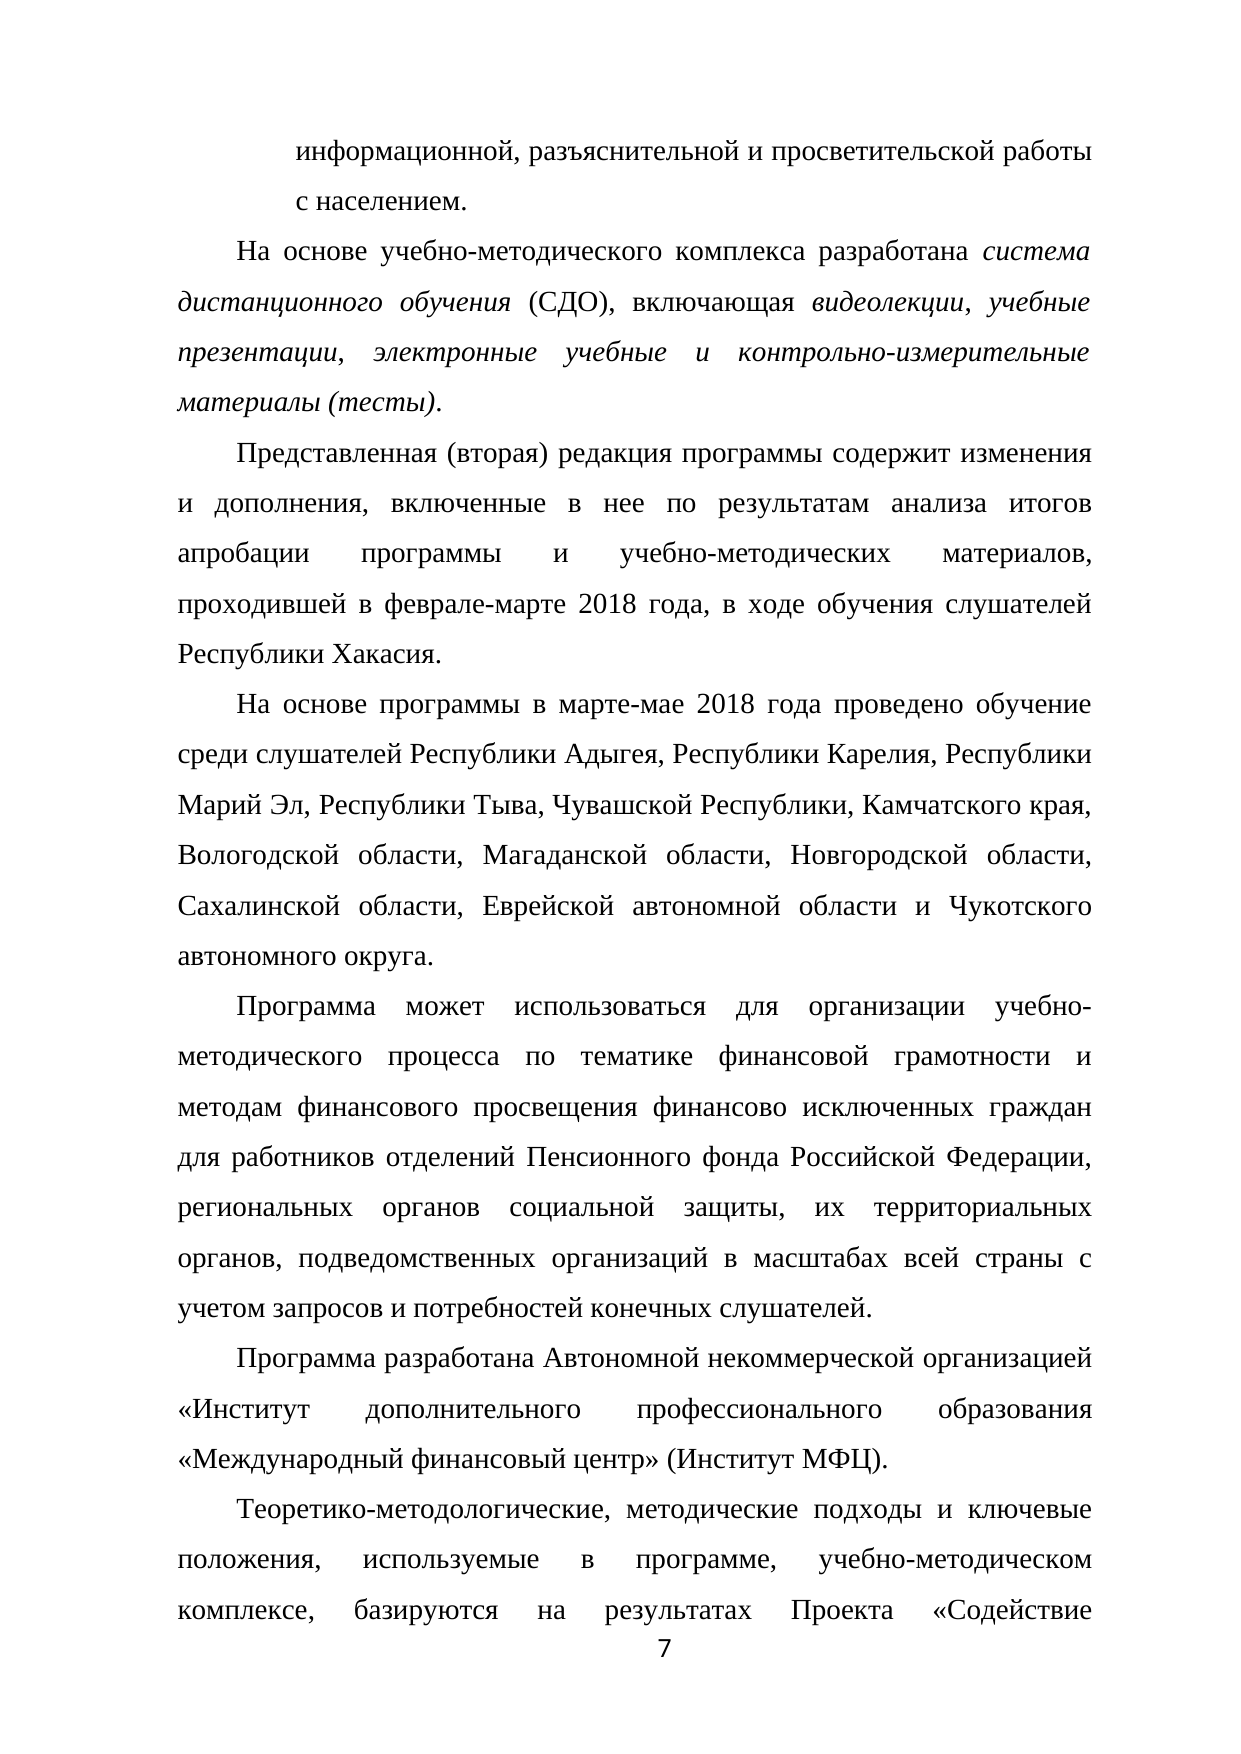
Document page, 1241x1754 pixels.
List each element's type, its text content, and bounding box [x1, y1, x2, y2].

text На основе учебно-методического комплекса разработана система дистанционного обучения (СДО), включающая видеолекции, учебные презентации, электронные учебные и контрольно-измерительные материалы (тесты). [177, 233, 1093, 418]
text Программа разработана Автономной некоммерческой организацией «Институт дополнительного профессионального образования «Международный финансовый центр» (Институт МФЦ). [177, 1340, 1093, 1474]
text На основе программы в марте-мае 2018 года проведено обучение среди слушателей Республики Адыгея, Республики Карелия, Республики Марий Эл, Республики Тыва, Чувашской Республики, Камчатского края, Вологодской области, Магаданской области, Новгородской области, Сахалинской области, Еврейской автономной области и Чукотского автономного округа. [177, 686, 1093, 971]
text Программа может использоваться для организации учебно-методического процесса по тематике финансовой грамотности и методам финансового просвещения финансово исключенных граждан для работников отделений Пенсионного фонда Российской Федерации, региональных органов социальной защиты, их территориальных органов, подведомственных организаций в масштабах всей страны с учетом запросов и потребностей конечных слушателей. [177, 988, 1093, 1324]
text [177, 1491, 1093, 1626]
text Представленная (вторая) редакция программы содержит изменения и дополнения, включенные в нее по результатам анализа итогов апробации программы и учебно-методических материалов, проходившей в феврале-марте 2018 года, в ходе обучения слушателей Республики Хакасия. [177, 435, 1093, 669]
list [236, 133, 1093, 217]
